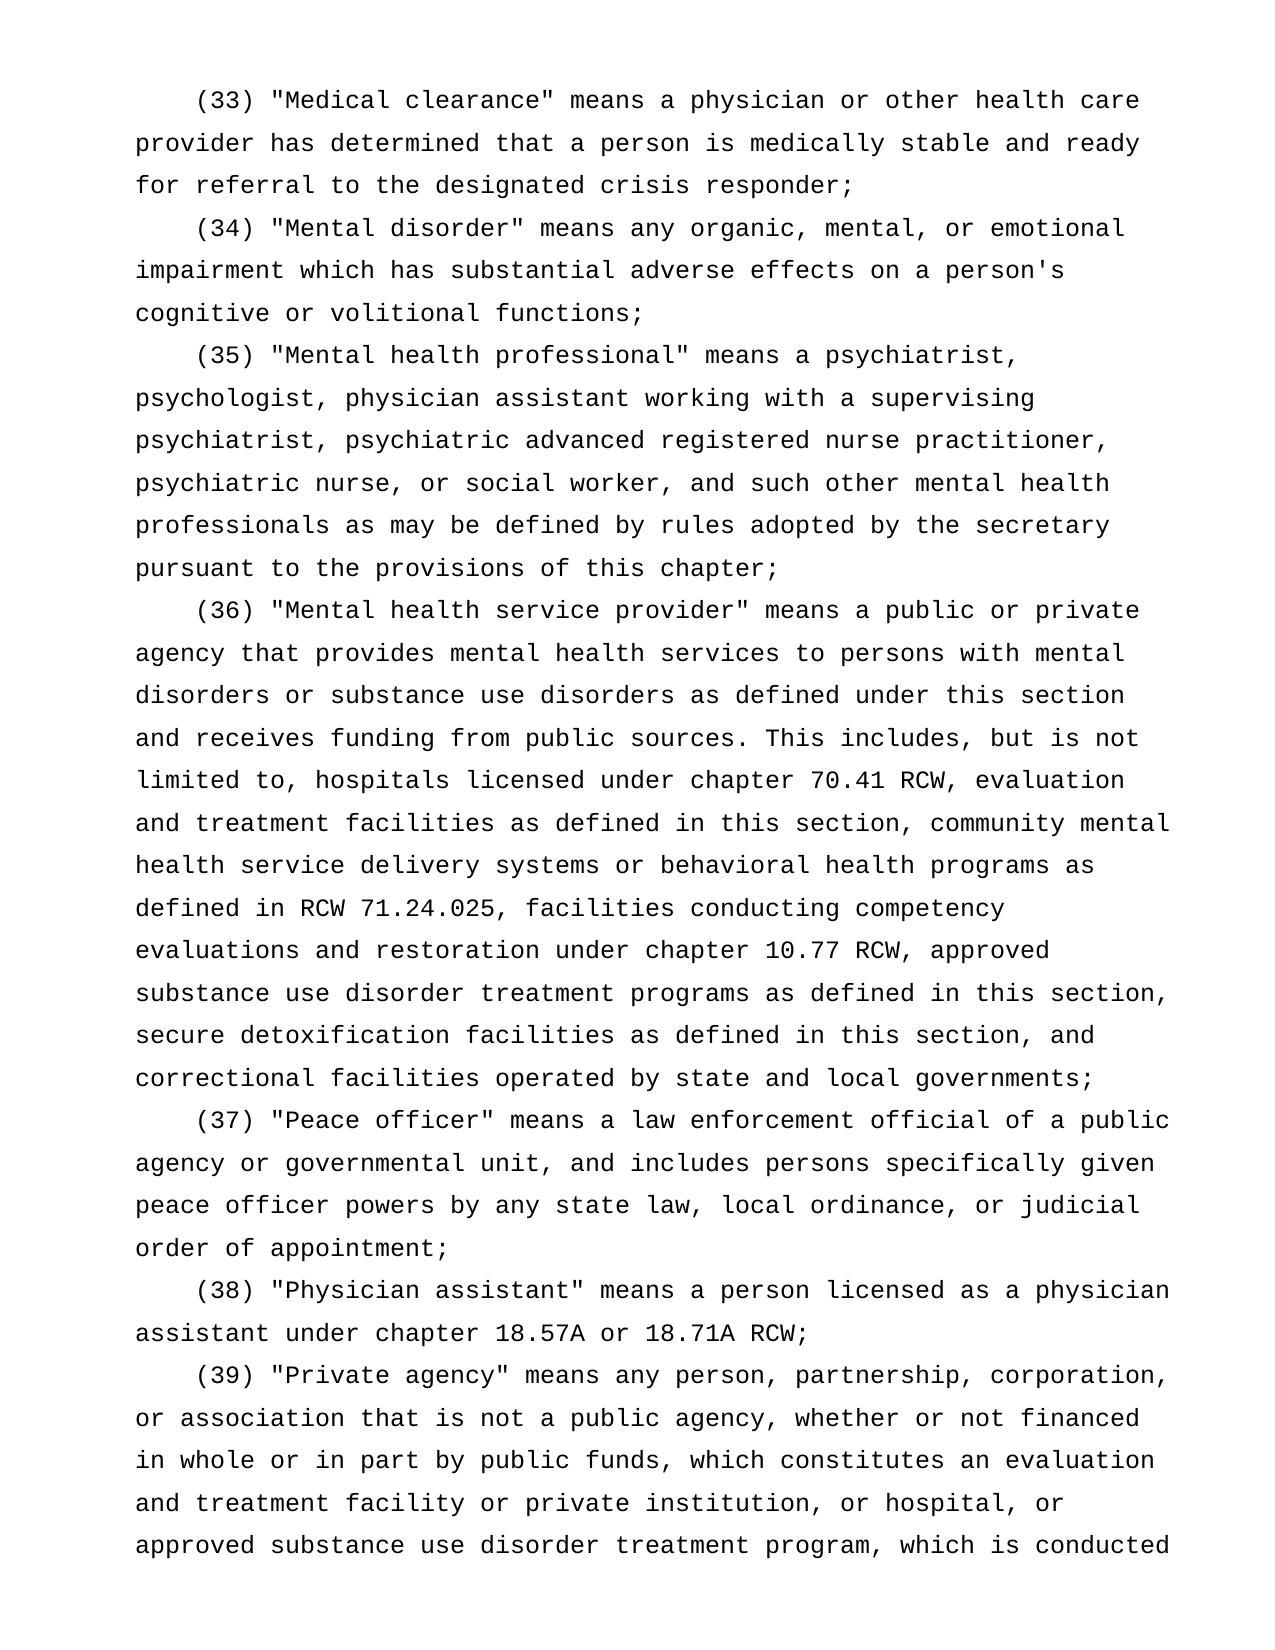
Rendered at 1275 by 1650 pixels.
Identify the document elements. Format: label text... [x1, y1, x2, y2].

text (34) "Mental disorder" means any organic, mental, or emotional impairment which has substantial adverse effects on a person's cognitive or volitional functions; [135, 202, 1170, 330]
text (38) "Physician assistant" means a person licensed as a physician assistant under chapter 18.57A or 18.71A RCW; [135, 1265, 1170, 1350]
text (35) "Mental health professional" means a psychiatrist, psychologist, physician assistant working with a supervising psychiatrist, psychiatric advanced registered nurse practitioner, psychiatric nurse, or social worker, and such other mental health professionals as may be defined by rules adopted by the secretary pursuant to the provisions of this chapter; [135, 330, 1170, 585]
text (37) "Peace officer" means a law enforcement official of a public agency or governmental unit, and includes persons specifically given peace officer powers by any state law, local ordinance, or judicial order of appointment; [135, 1095, 1170, 1265]
text (33) "Medical clearance" means a physician or other health care provider has determined that a person is medically stable and ready for referral to the designated crisis responder; [135, 75, 1170, 202]
text (36) "Mental health service provider" means a public or private agency that provides mental health services to persons with mental disorders or substance use disorders as defined under this section and receives funding from public sources. This includes, but is not limited to, hospitals licensed under chapter 70.41 RCW, evaluation and treatment facilities as defined in this section, community mental health service delivery systems or behavioral health programs as defined in RCW 71.24.025, facilities conducting competency evaluations and restoration under chapter 10.77 RCW, approved substance use disorder treatment programs as defined in this section, secure detoxification facilities as defined in this section, and correctional facilities operated by state and local governments; [135, 585, 1170, 1095]
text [135, 1350, 1170, 1562]
